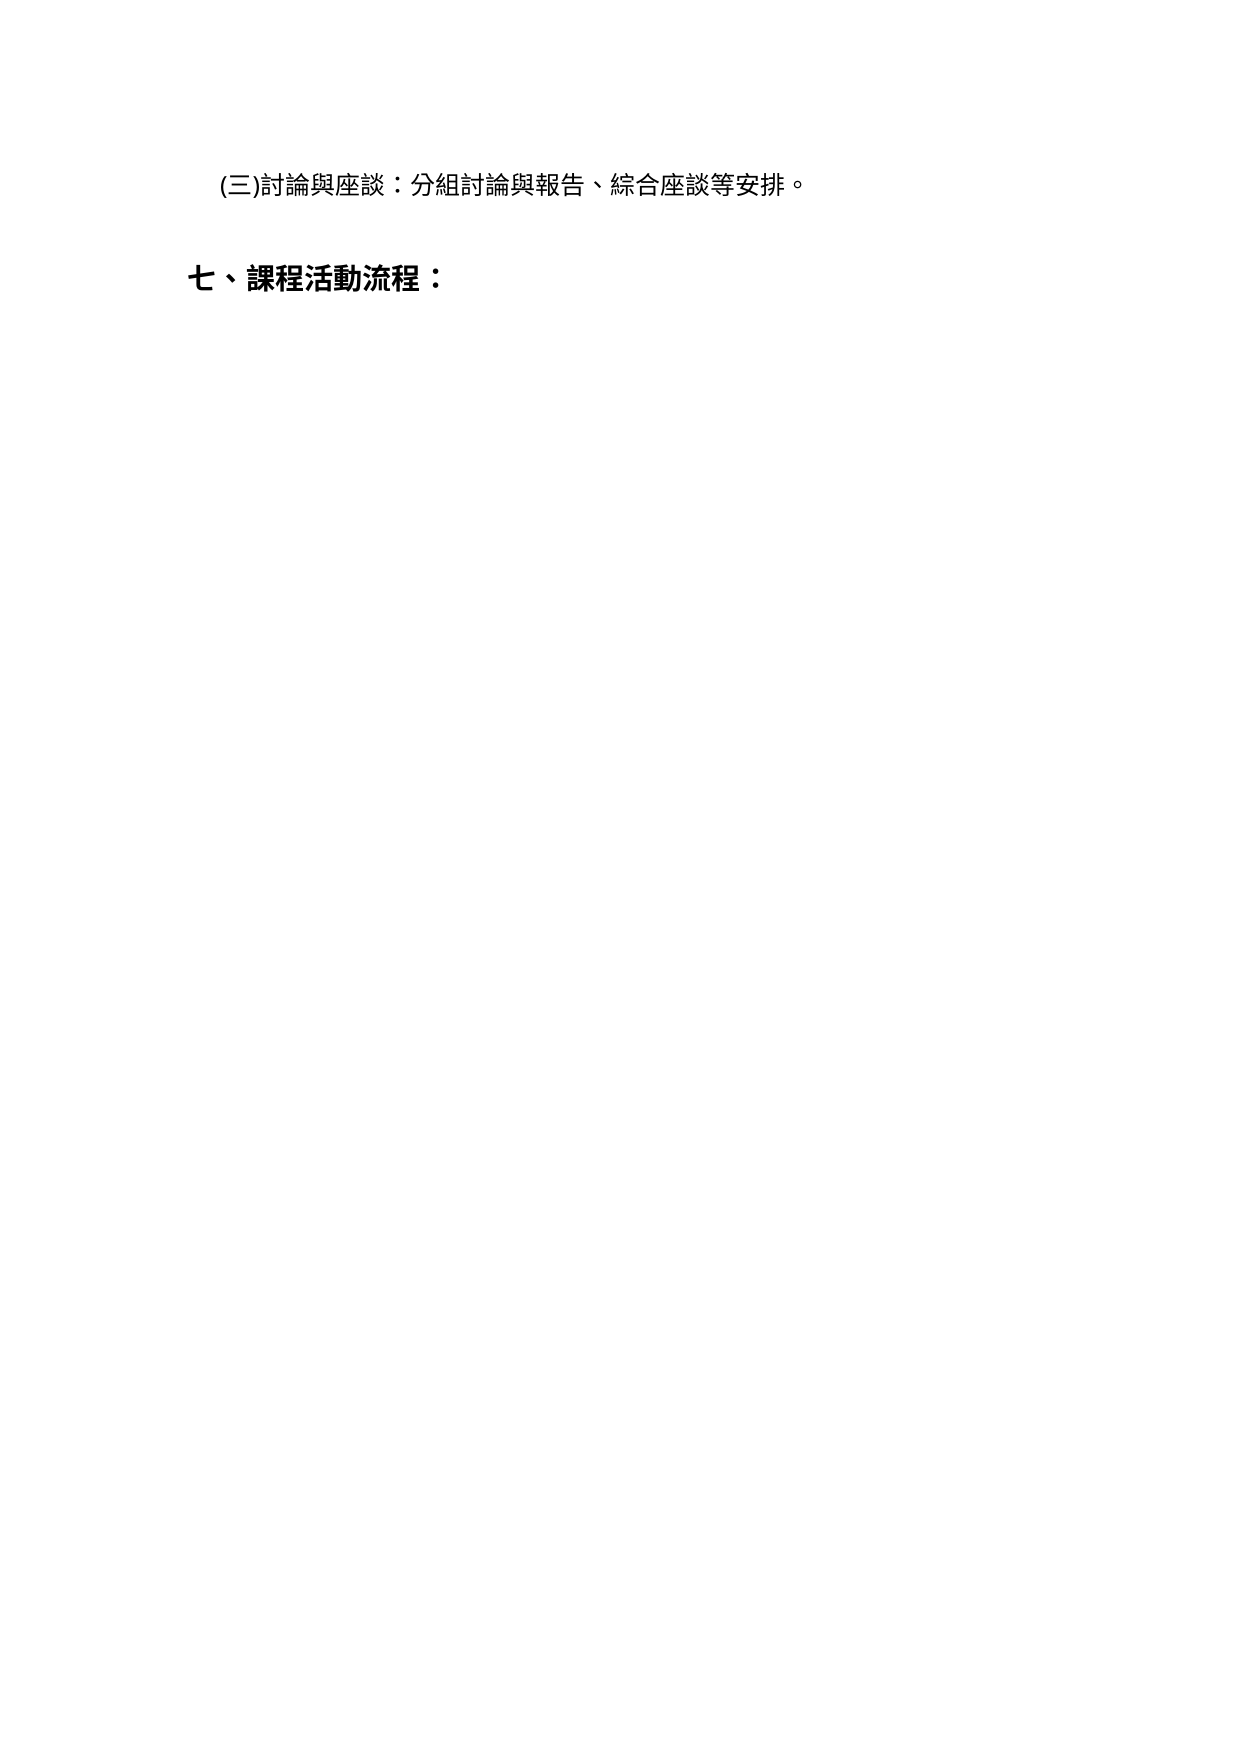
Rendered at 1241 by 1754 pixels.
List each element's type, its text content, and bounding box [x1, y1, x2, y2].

text (三)討論與座談：分組討論與報告、綜合座談等安排。 [187, 164, 1053, 202]
text 七、課程活動流程： [187, 239, 1053, 314]
